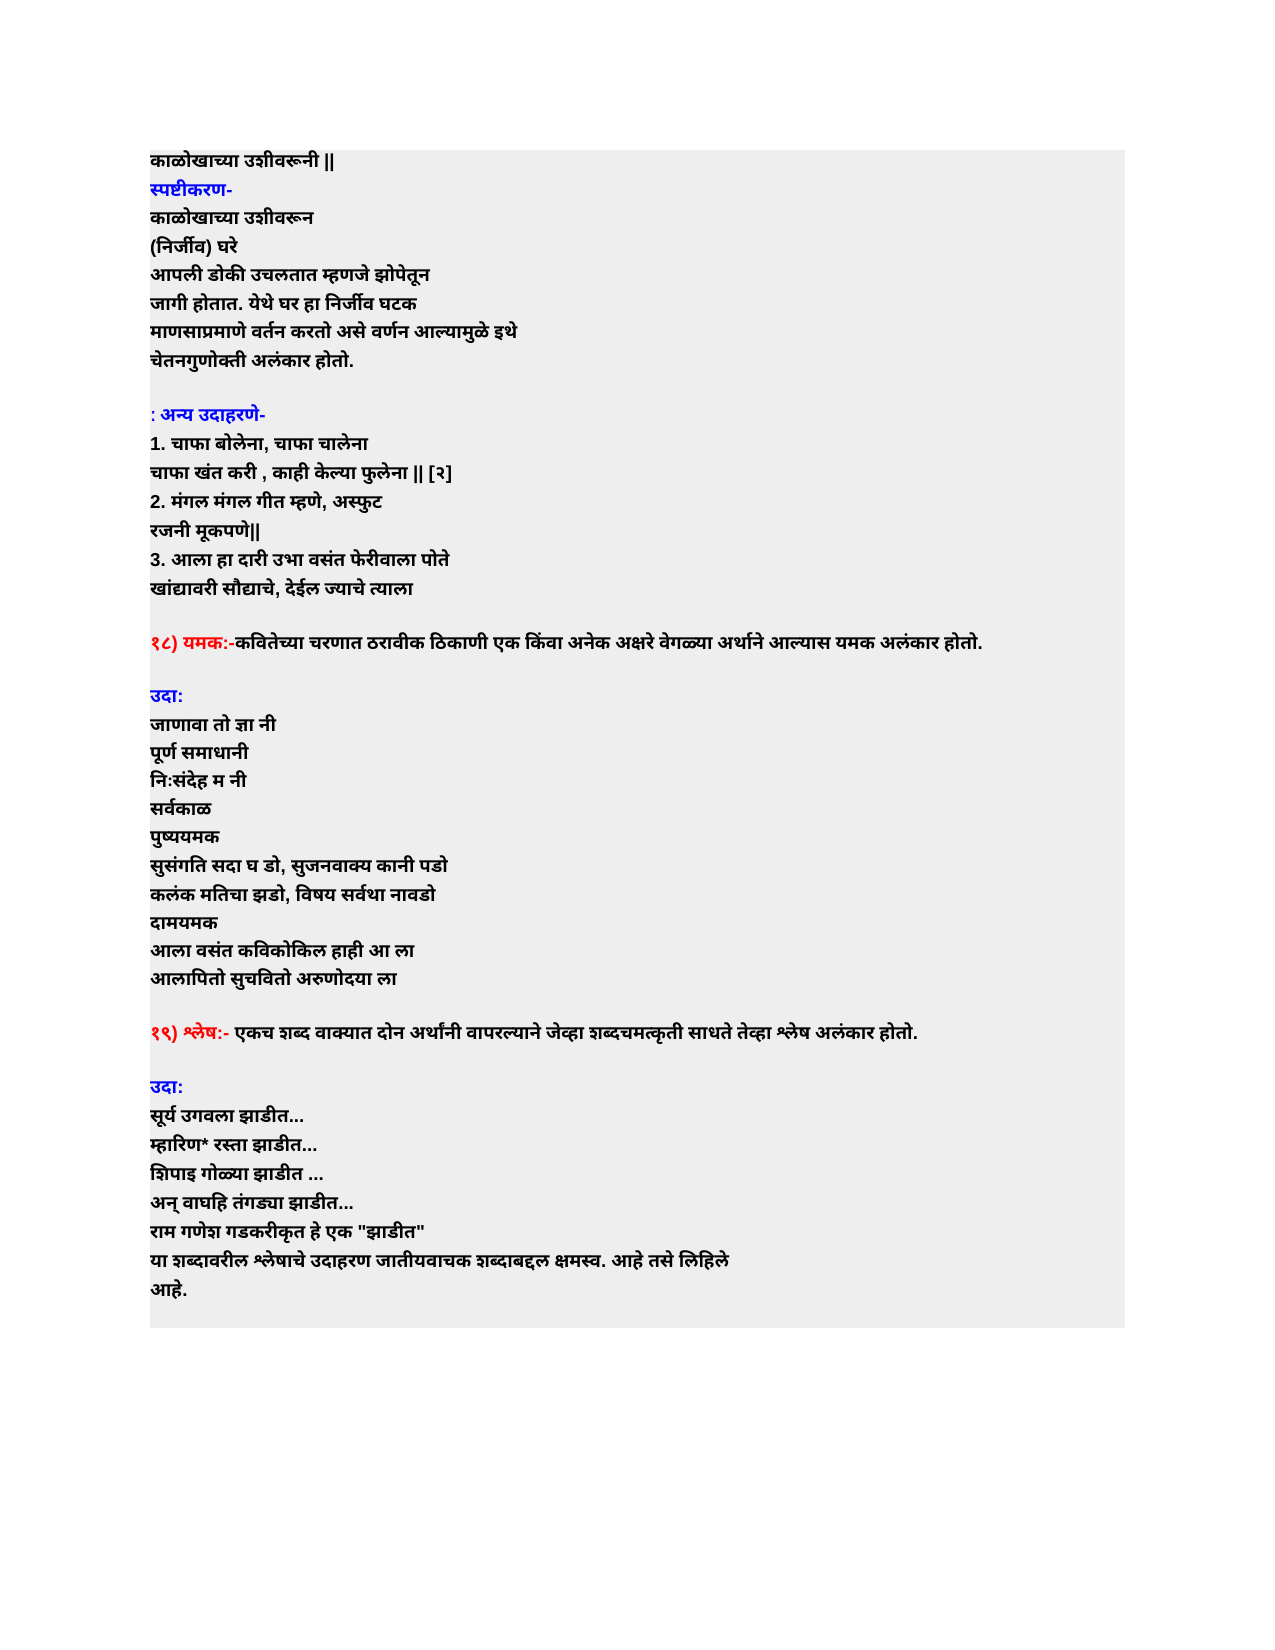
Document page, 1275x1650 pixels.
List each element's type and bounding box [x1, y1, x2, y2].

text [150, 150, 1125, 1328]
